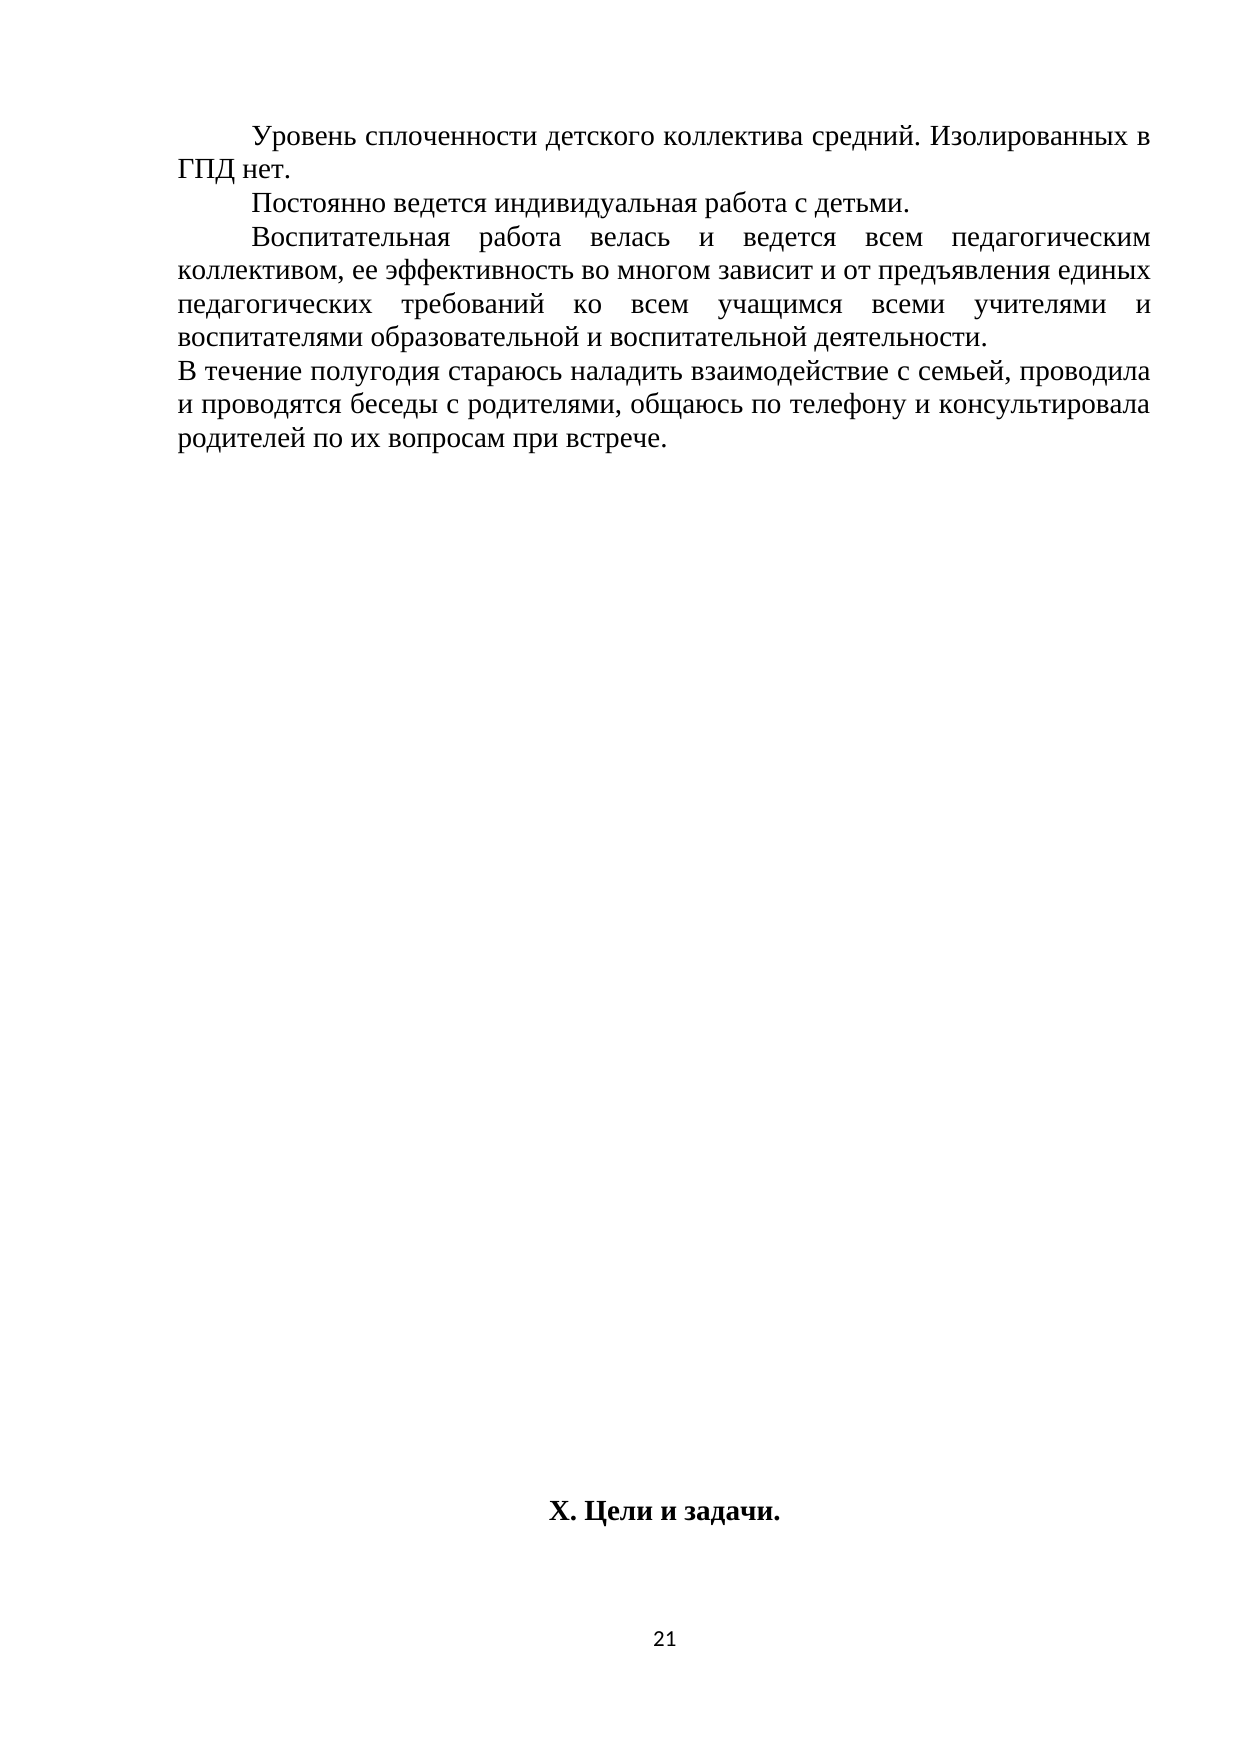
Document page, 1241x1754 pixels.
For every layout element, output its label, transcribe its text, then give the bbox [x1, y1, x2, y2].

text X. Цели и задачи. [177, 1493, 1152, 1527]
text Воспитательная работа велась и ведется всем педагогическим коллективом, ее эффективность во многом зависит и от предъявления единых педагогических требований ко всем учащимся всеми учителями и воспитателями образовательной и воспитательной деятельности. [177, 219, 1152, 353]
text Уровень сплоченности детского коллектива средний. Изолированных в ГПД нет. [177, 118, 1152, 185]
text Постоянно ведется индивидуальная работа с детьми. [177, 185, 1152, 219]
text В течение полугодия стараюсь наладить взаимодействие с семьей, проводила и проводятся беседы с родителями, общаюсь по телефону и консультировала родителей по их вопросам при встрече. [177, 353, 1152, 453]
